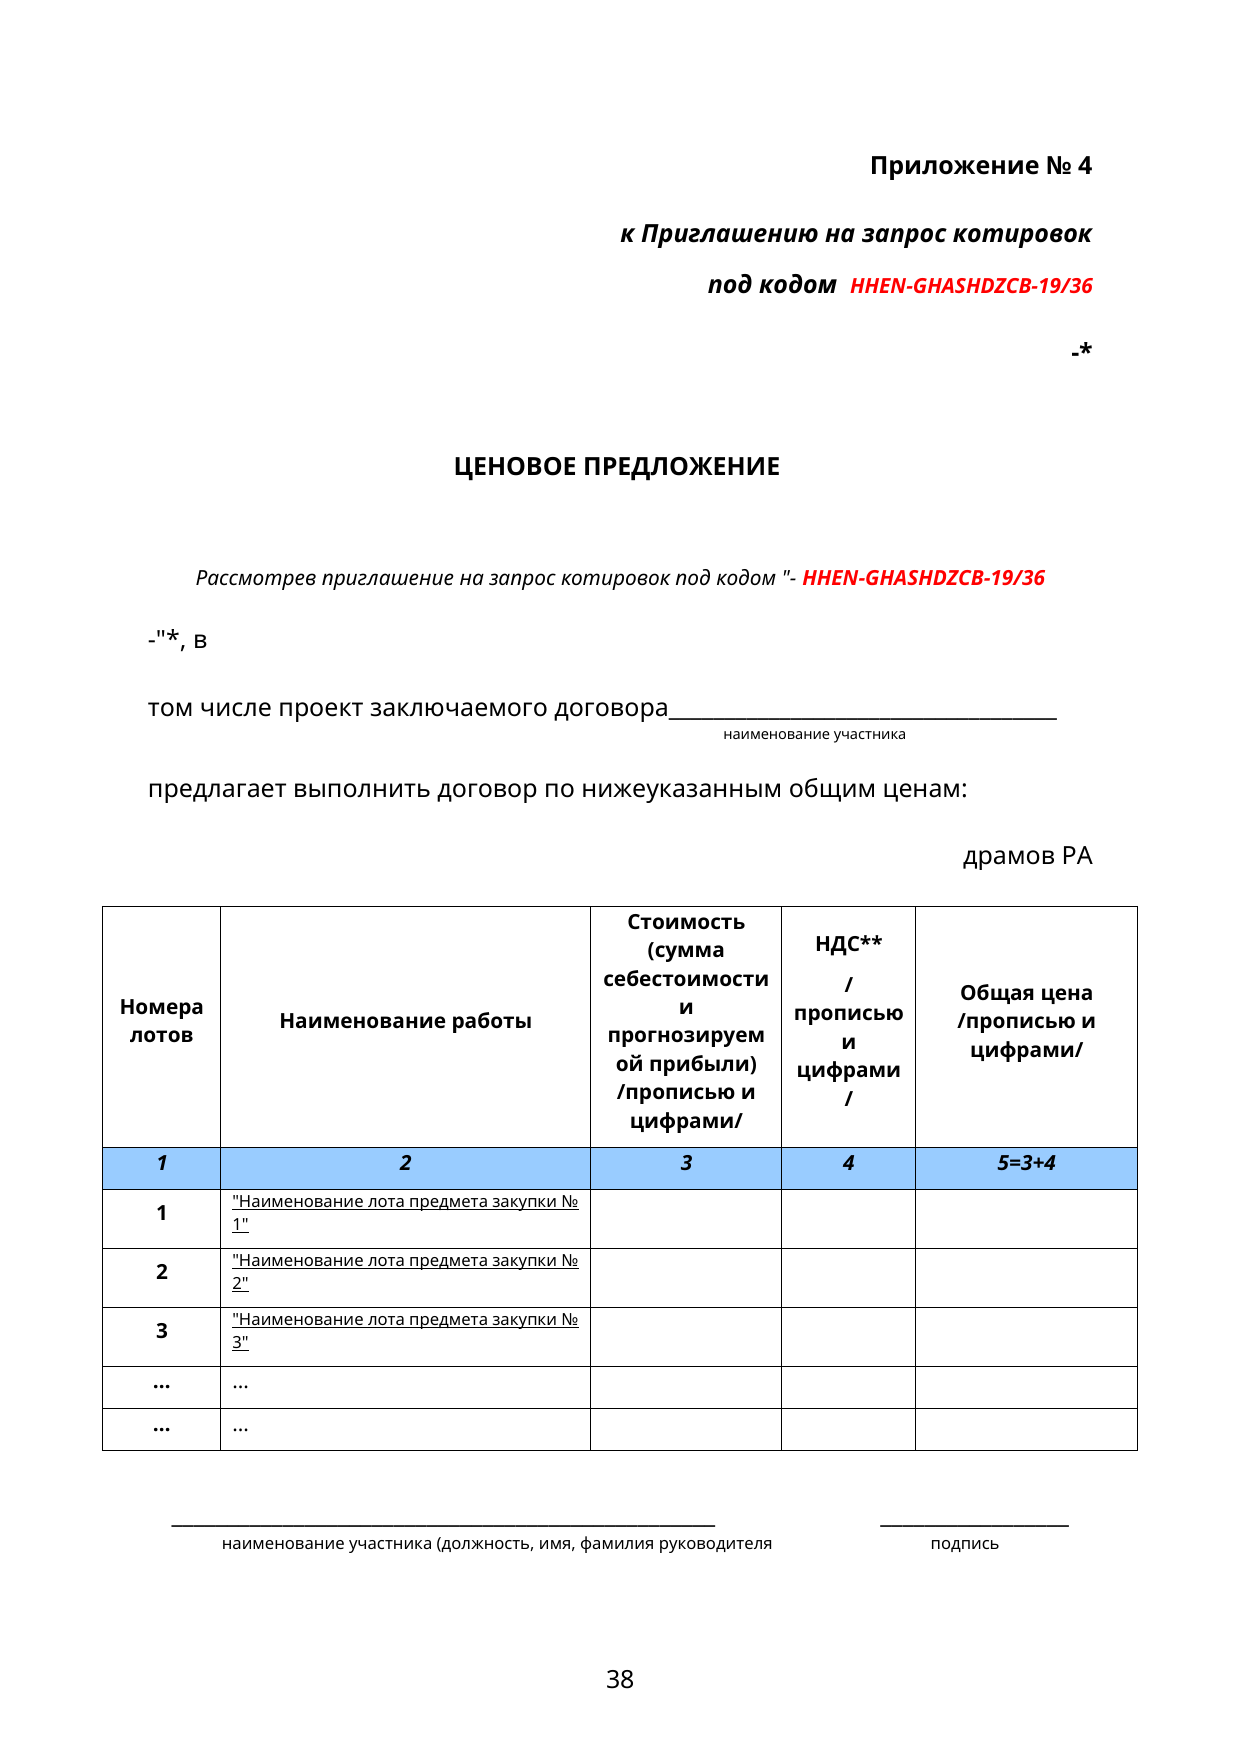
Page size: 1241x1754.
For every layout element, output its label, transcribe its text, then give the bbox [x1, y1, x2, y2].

text наименование участника (должность, имя, фамилия руководителя подпись [222, 1531, 1092, 1554]
table_cell "Наименование лота предмета закупки № 3" [221, 1308, 590, 1366]
table_header НДС** /прописью и цифрами/ [782, 907, 915, 1147]
table_cell [591, 1409, 781, 1449]
table_cell 3 [103, 1308, 220, 1366]
table_cell [591, 1190, 781, 1248]
text Приложение № 4 [148, 148, 1092, 182]
table_cell [782, 1367, 915, 1408]
table_cell 1 [103, 1148, 220, 1189]
table_cell [782, 1308, 915, 1366]
text -"*, в [148, 622, 1092, 656]
table_cell [782, 1190, 915, 1248]
text наименование участника [723, 724, 1092, 758]
table_cell [916, 1249, 1137, 1307]
text -* [148, 334, 1092, 368]
table_cell 1 [103, 1190, 220, 1248]
table_cell "Наименование лота предмета закупки № 1" [221, 1190, 590, 1248]
text Рассмотрев приглашение на запрос котировок под кодом "- HHEN-GHASHDZCB-19/36 [148, 563, 1092, 591]
table_cell 5=3+4 [916, 1148, 1137, 1189]
table_cell [916, 1367, 1137, 1408]
table_cell [591, 1308, 781, 1366]
table_cell ... [221, 1409, 590, 1449]
text ЦЕНОВОЕ ПРЕДЛОЖЕНИЕ [141, 448, 1092, 482]
table_cell … [103, 1367, 220, 1408]
table_cell [916, 1190, 1137, 1248]
table_cell [782, 1249, 915, 1307]
table_cell [591, 1249, 781, 1307]
table_cell 3 [591, 1148, 781, 1189]
table_cell 4 [782, 1148, 915, 1189]
table_cell [916, 1409, 1137, 1449]
table_cell "Наименование лота предмета закупки № 2" [221, 1249, 590, 1307]
text предлагает выполнить договор по нижеуказанным общим ценам: [148, 770, 1092, 804]
table_cell 2 [221, 1148, 590, 1189]
text _________________________________________________ _________________ [148, 1497, 1092, 1531]
table_cell [782, 1409, 915, 1449]
table_header Общая цена /прописью и цифрами/ [916, 907, 1137, 1147]
table_header Наименование работы [221, 907, 590, 1147]
table_cell [591, 1367, 781, 1408]
text к Приглашению на запрос котировок под кодом HHEN-GHASHDZCB-19/36 [148, 215, 1092, 301]
table_cell ... [221, 1367, 590, 1408]
text том числе проект заключаемого договора___________________________________ [148, 690, 1092, 724]
text драмов РА [148, 838, 1092, 872]
table_cell … [103, 1409, 220, 1449]
table_header Стоимость (сумма себестоимости и прогнозируемой прибыли) /прописью и цифрами/ [591, 907, 781, 1147]
table_header Номера лотов [103, 907, 220, 1147]
table_cell [916, 1308, 1137, 1366]
table_cell 2 [103, 1249, 220, 1307]
